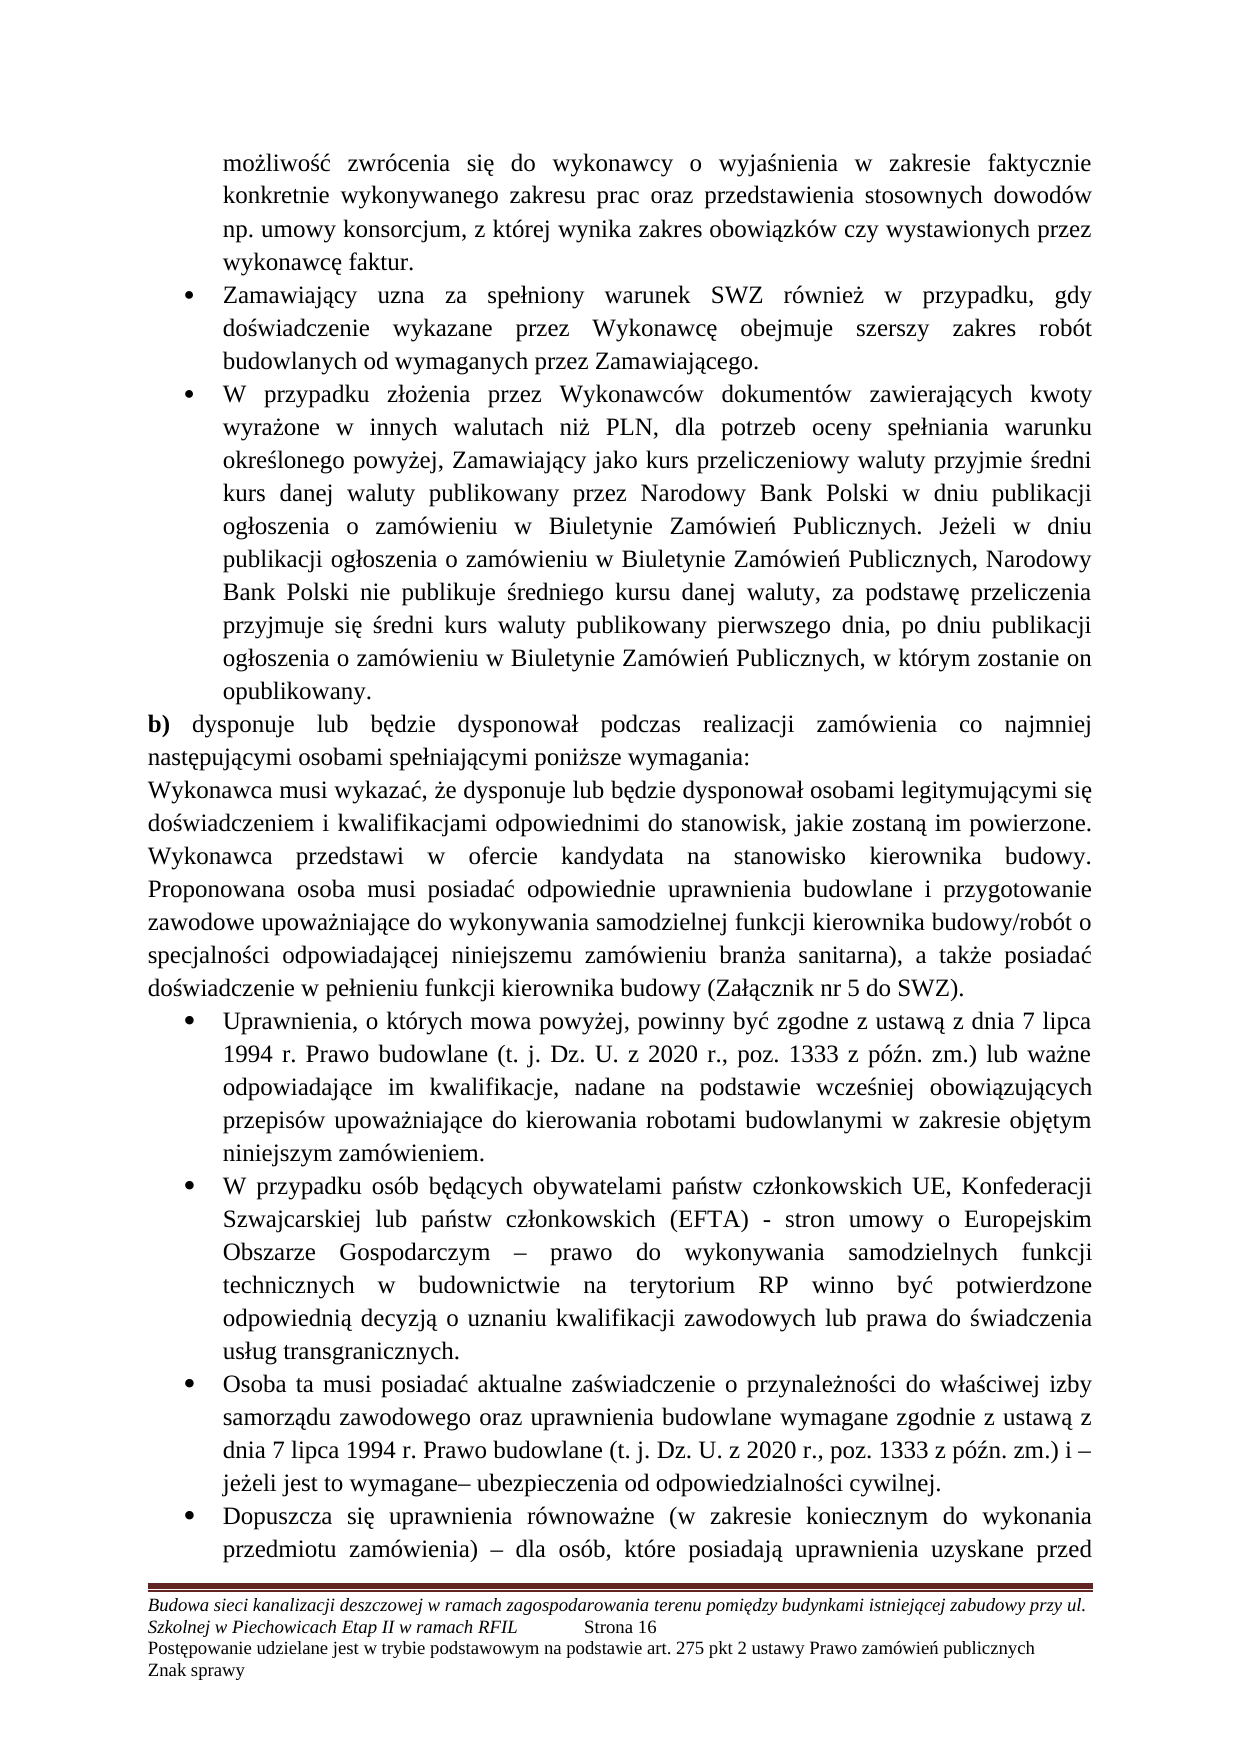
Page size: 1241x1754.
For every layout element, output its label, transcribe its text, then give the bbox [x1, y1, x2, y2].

text Wykonawca musi wykazać, że dysponuje lub będzie dysponował osobami legitymującymi się doświadczeniem i kwalifikacjami odpowiednimi do stanowisk, jakie zostaną im powierzone. Wykonawca przedstawi w ofercie kandydata na stanowisko kierownika budowy. Proponowana osoba musi posiadać odpowiednie uprawnienia budowlane i przygotowanie zawodowe upoważniające do wykonywania samodzielnej funkcji kierownika budowy/robót o specjalności odpowiadającej niniejszemu zamówieniu branża sanitarna), a także posiadać doświadczenie w pełnieniu funkcji kierownika budowy (Załącznik nr 5 do SWZ). [148, 775, 1093, 1002]
list W przypadku złożenia przez Wykonawców dokumentów zawierających kwoty wyrażone w innych walutach niż PLN, dla potrzeb oceny spełniania warunku określonego powyżej, Zamawiający jako kurs przeliczeniowy waluty przyjmie średni kurs danej waluty publikowany przez Narodowy Bank Polski w dniu publikacji ogłoszenia o zamówieniu w Biuletynie Zamówień Publicznych. Jeżeli w dniu publikacji ogłoszenia o zamówieniu w Biuletynie Zamówień Publicznych, Narodowy Bank Polski nie publikuje średniego kursu danej waluty, za podstawę przeliczenia przyjmuje się średni kurs waluty publikowany pierwszego dnia, po dniu publikacji ogłoszenia o zamówieniu w Biuletynie Zamówień Publicznych, w którym zostanie on opublikowany. [185, 379, 1093, 705]
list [185, 1501, 1093, 1563]
list W przypadku osób będących obywatelami państw członkowskich UE, Konfederacji Szwajcarskiej lub państw członkowskich (EFTA) - stron umowy o Europejskim Obszarze Gospodarczym – prawo do wykonywania samodzielnych funkcji technicznych w budownictwie na terytorium RP winno być potwierdzone odpowiednią decyzją o uznaniu kwalifikacji zawodowych lub prawa do świadczenia usług transgranicznych. [185, 1171, 1093, 1365]
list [185, 148, 1093, 275]
list Zamawiający uzna za spełniony warunek SWZ również w przypadku, gdy doświadczenie wykazane przez Wykonawcę obejmuje szerszy zakres robót budowlanych od wymaganych przez Zamawiającego. [185, 280, 1093, 374]
list Osoba ta musi posiadać aktualne zaświadczenie o przynależności do właściwej izby samorządu zawodowego oraz uprawnienia budowlane wymagane zgodnie z ustawą z dnia 7 lipca 1994 r. Prawo budowlane (t. j. Dz. U. z 2020 r., poz. 1333 z późn. zm.) i – jeżeli jest to wymagane– ubezpieczenia od odpowiedzialności cywilnej. [185, 1369, 1093, 1497]
text b) dysponuje lub będzie dysponował podczas realizacji zamówienia co najmniej następującymi osobami spełniającymi poniższe wymagania: [148, 709, 1093, 771]
list Uprawnienia, o których mowa powyżej, powinny być zgodne z ustawą z dnia 7 lipca 1994 r. Prawo budowlane (t. j. Dz. U. z 2020 r., poz. 1333 z późn. zm.) lub ważne odpowiadające im kwalifikacje, nadane na podstawie wcześniej obowiązujących przepisów upoważniające do kierowania robotami budowlanymi w zakresie objętym niniejszym zamówieniem. [185, 1006, 1093, 1167]
